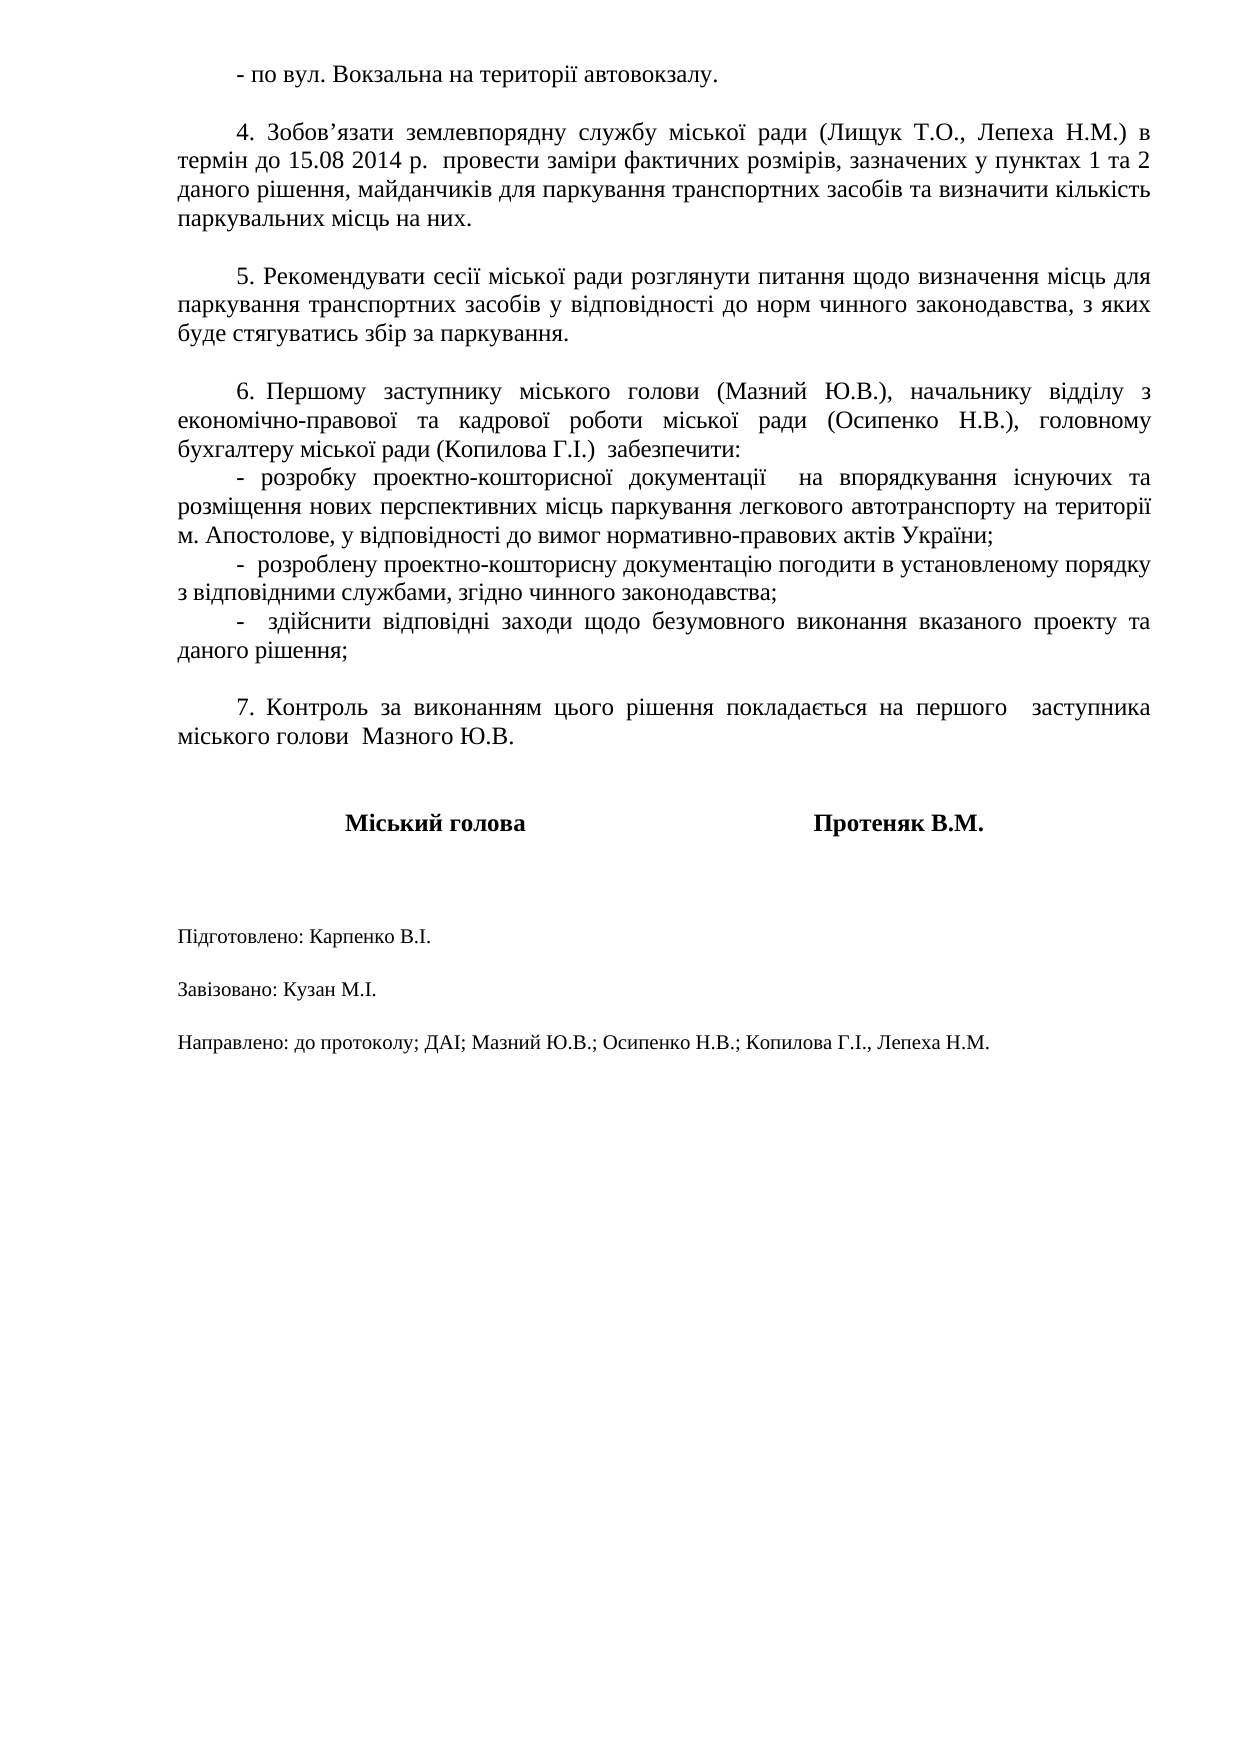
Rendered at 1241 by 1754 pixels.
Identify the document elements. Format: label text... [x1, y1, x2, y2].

text - по вул. Вокзальна на території автовокзалу. [177, 59, 1152, 88]
text - здійснити відповідні заходи щодо безумовного виконання вказаного проекту та даного рішення; [177, 606, 1152, 664]
text Міський голова Протеняк В.М. [177, 808, 1152, 837]
text 4. Зобов’язати землевпорядну службу міської ради (Лищук Т.О., Лепеха Н.М.) в термін до 15.08 2014 р. провести заміри фактичних розмірів, зазначених у пунктах 1 та 2 даного рішення, майданчиків для паркування транспортних засобів та визначити кількість паркувальних місць на них. [177, 117, 1152, 232]
text Завізовано: Кузан М.І. [177, 977, 1152, 1001]
list Першому заступнику міського голови (Мазний Ю.В.), начальнику відділу з економічно-правової та кадрової роботи міської ради (Осипенко Н.В.), головному бухгалтеру міської ради (Копилова Г.І.) забезпечити: [177, 376, 1152, 462]
list - розробку проектно-кошторисної документації на впорядкування існуючих та розміщення нових перспективних місць паркування легкового автотранспорту на території м. Апостолове, у відповідності до вимог нормативно-правових актів України; [177, 462, 1152, 549]
list Контроль за виконанням цього рішення покладається на першого заступника міського голови Мазного Ю.В. [177, 692, 1152, 750]
text Направлено: до протоколу; ДАІ; Мазний Ю.В.; Осипенко Н.В.; Копилова Г.І., Лепеха Н.М. [177, 1030, 1152, 1054]
text Підготовлено: Карпенко В.І. [177, 924, 1152, 948]
text - розроблену проектно-кошторисну документацію погодити в установленому порядку з відповідними службами, згідно чинного законодавства; [177, 549, 1152, 606]
text 5. Рекомендувати сесії міської ради розглянути питання щодо визначення місць для паркування транспортних засобів у відповідності до норм чинного законодавства, з яких буде стягуватись збір за паркування. [177, 261, 1152, 347]
